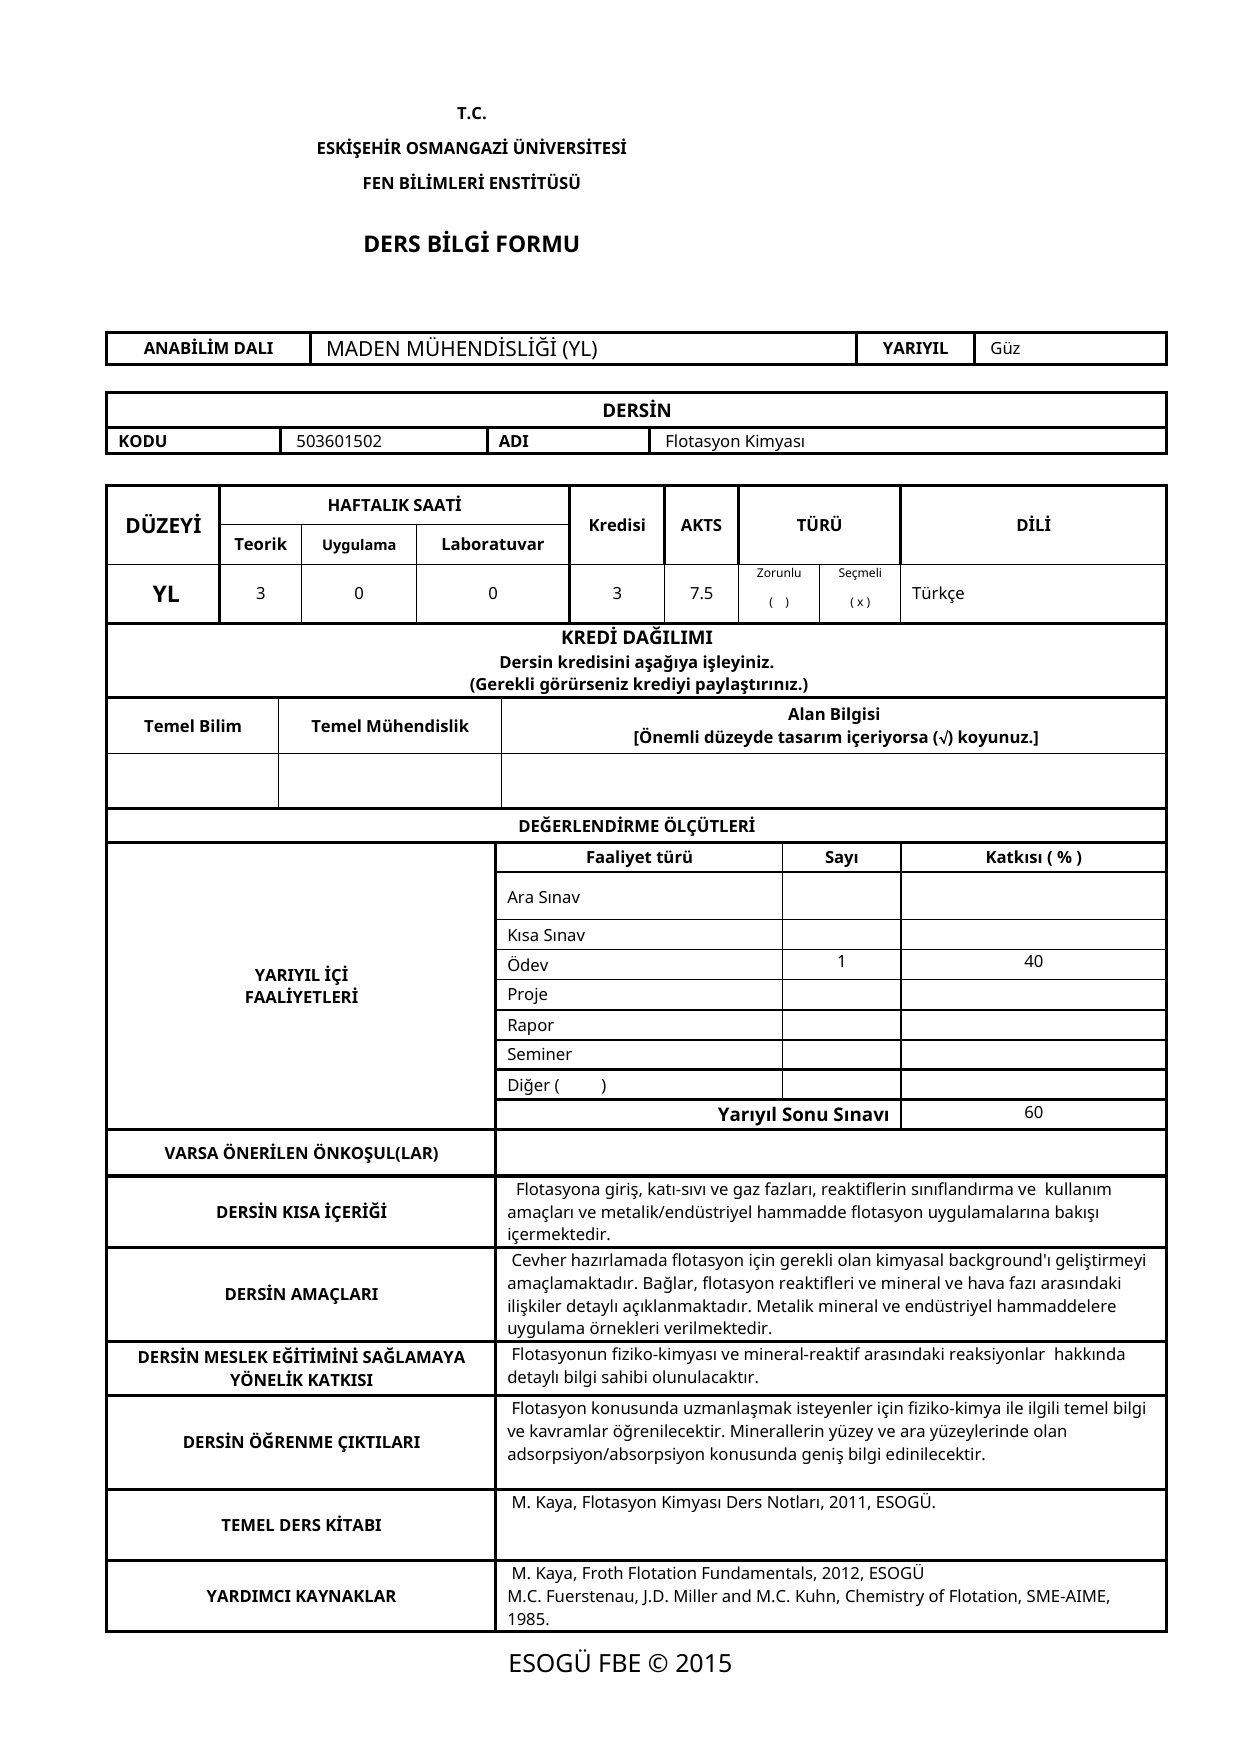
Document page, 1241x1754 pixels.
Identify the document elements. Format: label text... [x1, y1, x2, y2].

table_cell [497, 1131, 1165, 1174]
table_cell Temel Mühendislik [279, 699, 501, 752]
table_cell YARIYIL İÇİ FAALİYETLERİ [108, 844, 494, 1128]
table_cell 0 [302, 565, 416, 622]
table_cell M. Kaya, Froth Flotation Fundamentals, 2012, ESOGÜ M.C. Fuerstenau, J.D. Miller and M.C. Kuhn, Chemistry of Flotation, SME-AIME, 1985. [497, 1562, 1165, 1630]
table_cell [783, 1041, 900, 1068]
table_cell Rapor [497, 1011, 782, 1038]
table_cell [902, 980, 1165, 1009]
table_cell [902, 873, 1165, 919]
table_cell M. Kaya, Flotasyon Kimyası Ders Notları, 2011, ESOGÜ. [497, 1491, 1165, 1559]
table_cell Zorunlu ( ) [739, 565, 819, 622]
table_cell VARSA ÖNERİLEN ÖNKOŞUL(LAR) [108, 1131, 494, 1174]
table_cell 3 [571, 565, 664, 622]
table_cell 60 [902, 1101, 1165, 1128]
table_cell [902, 1011, 1165, 1038]
table_cell Alan Bilgisi [Önemli düzeyde tasarım içeriyorsa () koyunuz.] [502, 699, 1165, 752]
table_cell Flotasyon konusunda uzmanlaşmak isteyenler için fiziko-kimya ile ilgili temel bilgi ve kavramlar öğrenilecektir. Minerallerin yüzey ve ara yüzeylerinde olan adsorpsiyon/absorpsiyon konusunda geniş bilgi edinilecektir. [497, 1397, 1165, 1487]
table_cell [902, 1041, 1165, 1068]
table_cell 503601502 [282, 429, 486, 452]
table_header Kredisi [571, 487, 663, 564]
table_cell Flotasyon Kimyası [651, 429, 1165, 452]
table_cell [783, 980, 900, 1009]
table_cell Ara Sınav [497, 873, 782, 919]
table_cell DERSİN ÖĞRENME ÇIKTILARI [108, 1397, 494, 1487]
table_cell Kısa Sınav [497, 920, 782, 949]
table_cell Cevher hazırlamada flotasyon için gerekli olan kimyasal background'ı geliştirmeyi amaçlamaktadır. Bağlar, flotasyon reaktifleri ve mineral ve hava fazı arasındaki ilişkiler detaylı açıklanmaktadır. Metalik mineral ve endüstriyel hammaddelere uygulama örnekleri verilmektedir. [497, 1249, 1165, 1339]
table_header AKTS [666, 487, 737, 564]
table_header YARIYIL [858, 334, 973, 362]
table_header DERSİN [108, 394, 1165, 426]
table_header DÜZEYİ [108, 487, 218, 564]
table_cell YL [108, 565, 218, 622]
table_cell YARDIMCI KAYNAKLAR [108, 1562, 494, 1630]
table_cell 7.5 [665, 565, 738, 622]
table_cell Seçmeli ( x ) [820, 565, 900, 622]
table_header HAFTALIK SAATİ [221, 487, 568, 524]
table_header DİLİ [902, 487, 1165, 564]
table_cell [783, 873, 900, 919]
table_cell [502, 754, 1165, 807]
table_cell 40 [902, 950, 1165, 979]
table_header [976, 334, 1165, 362]
table_cell Seminer [497, 1041, 782, 1068]
table_cell Laboratuvar [417, 525, 568, 564]
table_header ANABİLİM DALI [108, 334, 309, 362]
table_cell Temel Bilim [108, 699, 278, 752]
table_cell Teorik [221, 525, 301, 564]
table_cell [902, 920, 1165, 949]
table_cell [279, 754, 501, 807]
table_cell DERSİN AMAÇLARI [108, 1249, 494, 1339]
table_cell 1 [783, 950, 900, 979]
table_header MADEN MÜHENDİSLİĞİ (YL) [312, 334, 855, 362]
table_cell Faaliyet türü [497, 844, 782, 871]
table_cell KODU [108, 429, 279, 452]
table_cell Sayı [783, 844, 900, 871]
table_cell DERSİN MESLEK EĞİTİMİNİ SAĞLAMAYA YÖNELİK KATKISI [108, 1343, 494, 1393]
table_cell [783, 920, 900, 949]
table_cell Flotasyonun fiziko-kimyası ve mineral-reaktif arasındaki reaksiyonlar hakkında detaylı bilgi sahibi olunulacaktır. [497, 1343, 1165, 1393]
table_cell KREDİ DAĞILIMI Dersin kredisini aşağıya işleyiniz. (Gerekli görürseniz krediyi paylaştırınız.) [108, 625, 1165, 696]
table_cell 3 [221, 565, 301, 622]
table_cell Proje [497, 980, 782, 1009]
table_cell Diğer ( ) [497, 1071, 782, 1098]
table_cell Katkısı ( % ) [902, 844, 1165, 871]
table_cell 0 [417, 565, 568, 622]
table_cell Uygulama [302, 525, 416, 564]
table_cell [783, 1011, 900, 1038]
table_cell Türkçe [901, 565, 1165, 622]
table_cell DEĞERLENDİRME ÖLÇÜTLERİ [108, 810, 1165, 841]
table_cell [783, 1071, 900, 1098]
table_cell [108, 754, 278, 807]
table_cell Ödev [497, 950, 782, 979]
table_cell ADI [489, 429, 648, 452]
table_cell Flotasyona giriş, katı-sıvı ve gaz fazları, reaktiflerin sınıflandırma ve kullanım amaçları ve metalik/endüstriyel hammadde flotasyon uygulamalarına bakışı içermektedir. [497, 1178, 1165, 1246]
table_cell [902, 1071, 1165, 1098]
table_header TÜRÜ [740, 487, 899, 564]
table_cell DERSİN KISA İÇERİĞİ [108, 1178, 494, 1246]
table_cell TEMEL DERS KİTABI [108, 1491, 494, 1559]
table_cell Yarıyıl Sonu Sınavı [497, 1101, 900, 1128]
